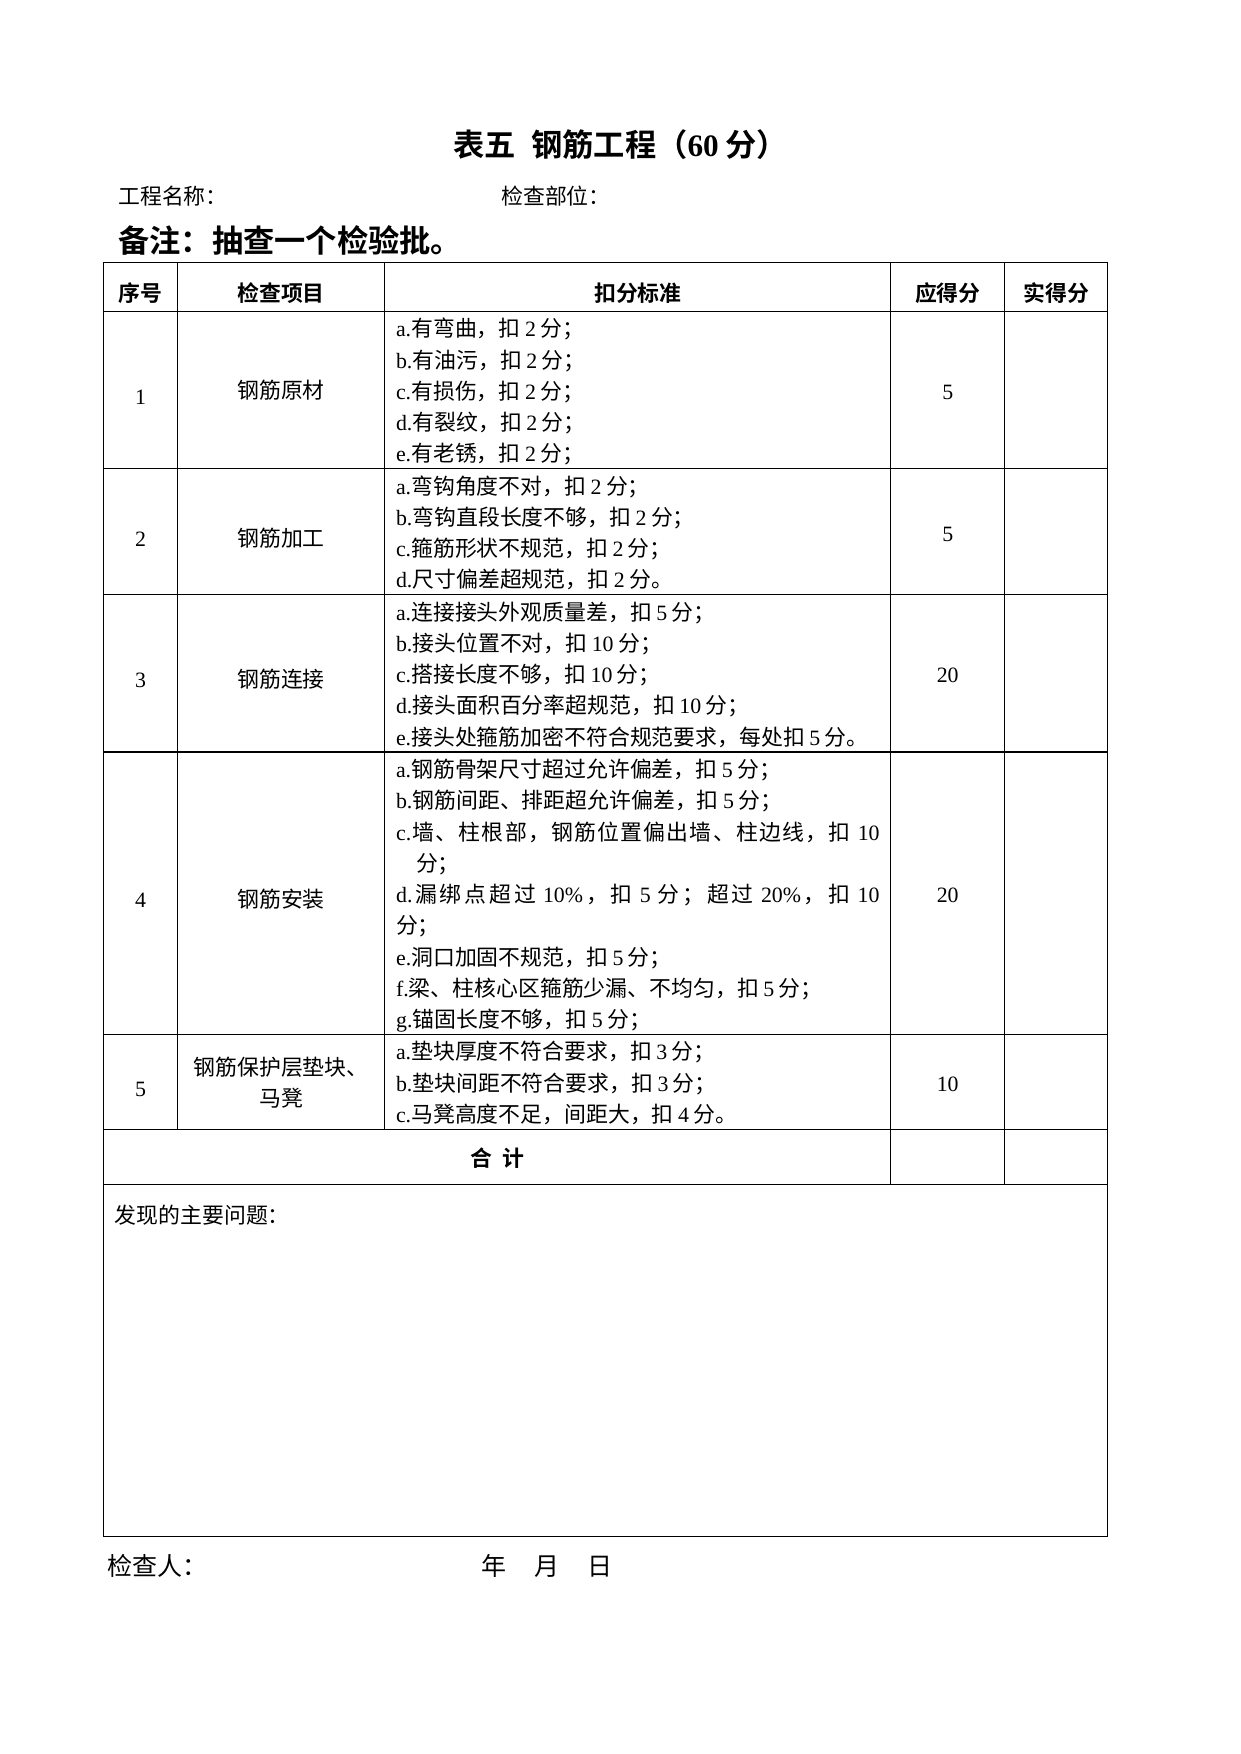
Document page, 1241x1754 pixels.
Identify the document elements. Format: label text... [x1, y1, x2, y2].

table_header 应得分 [891, 263, 1004, 311]
table_cell 10 [891, 1035, 1004, 1128]
table_cell [1005, 753, 1107, 1034]
text 备注：抽查一个检验批。 [118, 214, 1122, 262]
table_header 扣分标准 [385, 263, 890, 311]
table_cell [1005, 1035, 1107, 1128]
text 表五 钢筋工程（60分） [118, 118, 1122, 166]
table_header 实得分 [1005, 263, 1107, 311]
table_cell 4 [104, 753, 177, 1034]
table_cell [1005, 312, 1107, 468]
table_cell 5 [891, 312, 1004, 468]
table_header 序号 [104, 263, 177, 311]
table_cell [1005, 469, 1107, 594]
table_cell 20 [891, 595, 1004, 751]
table_cell 20 [891, 753, 1004, 1034]
table_cell 钢筋原材 [178, 312, 384, 468]
table_cell 钢筋保护层垫块、 马凳 [178, 1035, 384, 1128]
table_header 检查项目 [178, 263, 384, 311]
table_cell a.垫块厚度不符合要求，扣3分； b.垫块间距不符合要求，扣3分； c.马凳高度不足，间距大，扣4分。 [385, 1035, 890, 1128]
table_cell a.钢筋骨架尺寸超过允许偏差，扣5分； b.钢筋间距、排距超允许偏差，扣5分； c.墙、柱根部，钢筋位置偏出墙、柱边线，扣10分； d.漏绑点超过10%，扣5分；超过20%，扣10分； e.洞口加固不规范，扣5分； f.梁、柱核心区箍筋少漏、不均匀，扣5分； g.锚固长度不够，扣5分； [385, 753, 890, 1034]
table_cell [891, 1130, 1004, 1184]
text 检查人： 年 月 日 [83, 1537, 1122, 1585]
text 工程名称： 检查部位： [118, 166, 1122, 214]
table_cell 1 [104, 312, 177, 468]
table_cell [1005, 1130, 1107, 1184]
table_cell 合 计 [104, 1130, 890, 1184]
table_cell a.有弯曲，扣2分； b.有油污，扣2分； c.有损伤，扣2分； d.有裂纹，扣2分； e.有老锈，扣2分； [385, 312, 890, 468]
table_cell 钢筋安装 [178, 753, 384, 1034]
table_cell 钢筋加工 [178, 469, 384, 594]
table_cell 2 [104, 469, 177, 594]
table_cell 发现的主要问题： [104, 1185, 1107, 1536]
table_cell a.连接接头外观质量差，扣5分； b.接头位置不对，扣10分； c.搭接长度不够，扣10分； d.接头面积百分率超规范，扣10分； e.接头处箍筋加密不符合规范要求，每处扣5分。 [385, 595, 890, 751]
table_cell 5 [891, 469, 1004, 594]
table_cell [1005, 595, 1107, 751]
table_cell 钢筋连接 [178, 595, 384, 751]
table_cell 3 [104, 595, 177, 751]
table_cell 5 [104, 1035, 177, 1128]
table_cell a.弯钩角度不对，扣2分； b.弯钩直段长度不够，扣2分； c.箍筋形状不规范，扣2分； d.尺寸偏差超规范，扣2分。 [385, 469, 890, 594]
